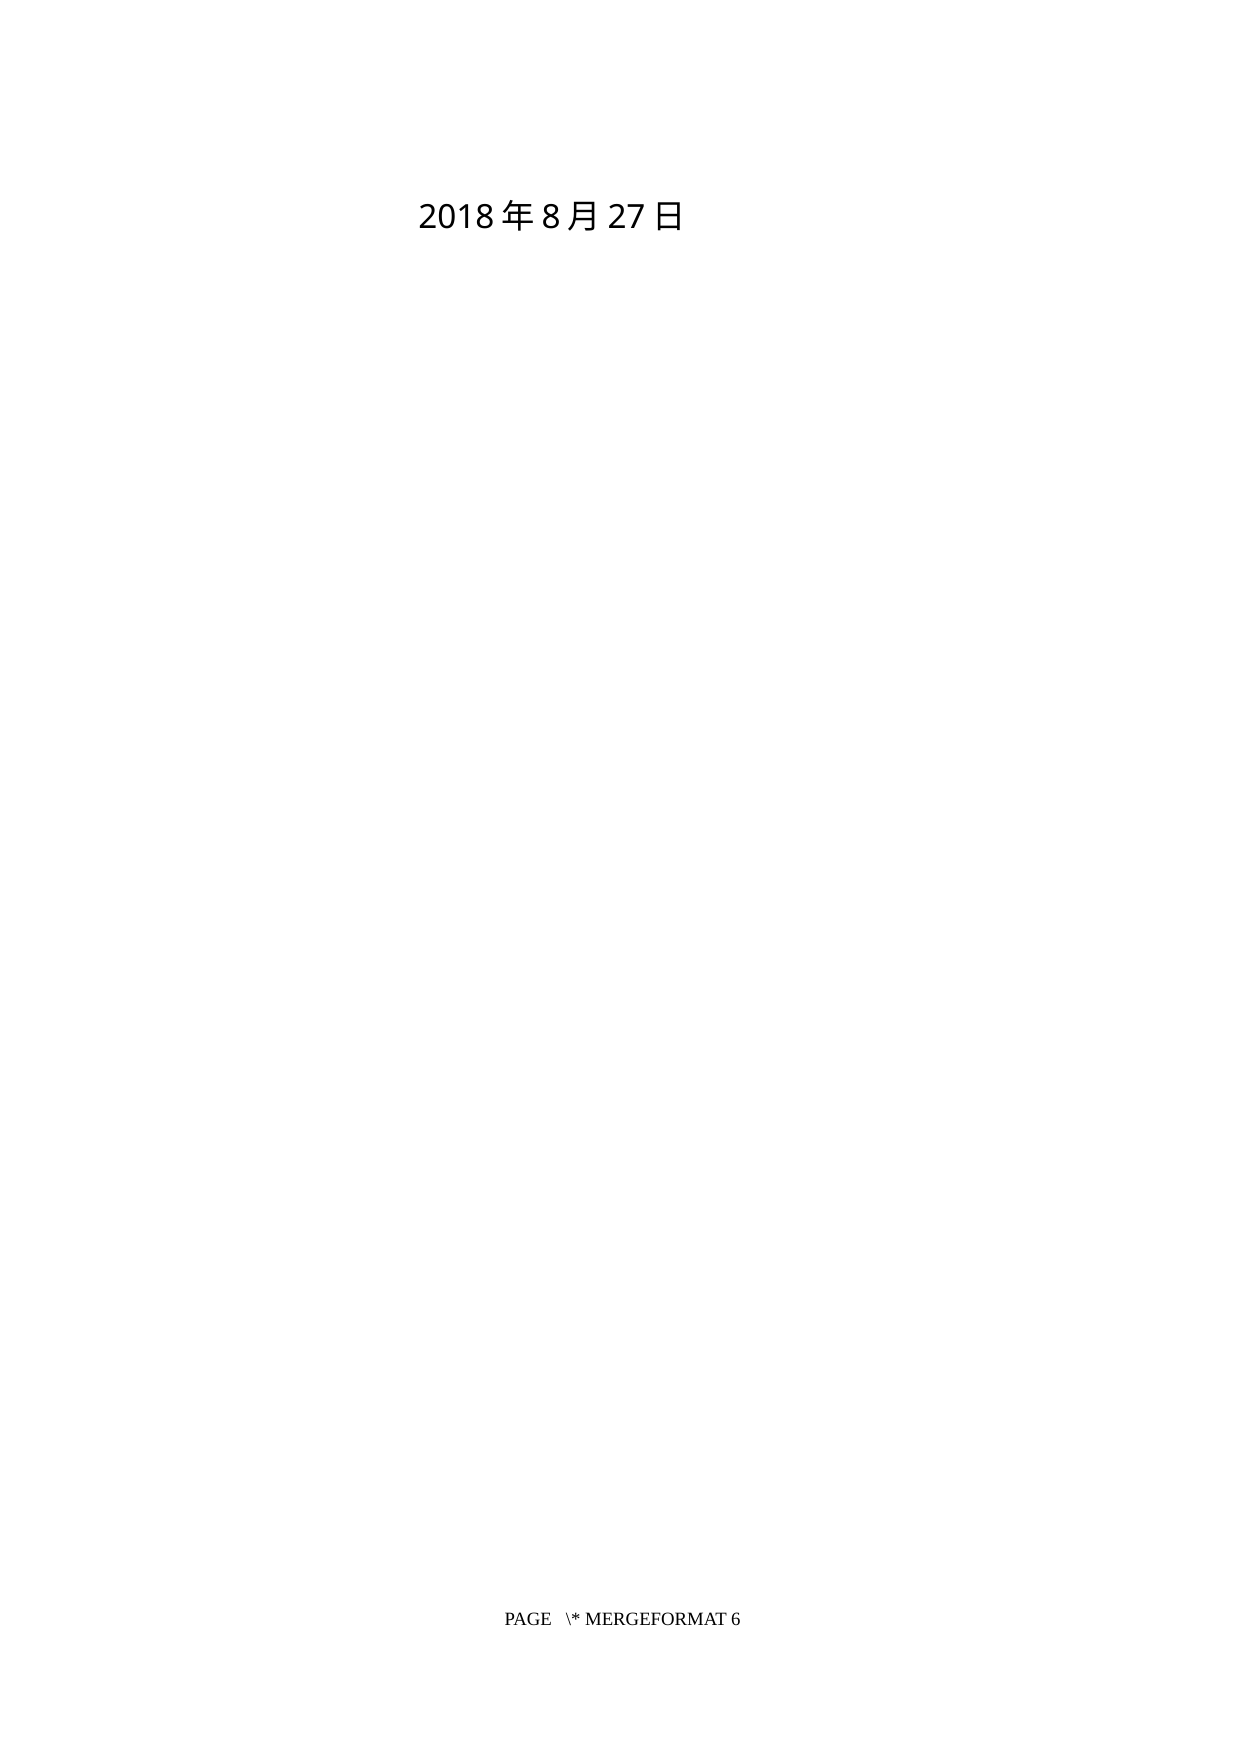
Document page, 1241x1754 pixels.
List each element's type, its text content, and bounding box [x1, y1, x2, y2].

text 2018年8月27日 [150, 181, 1090, 247]
